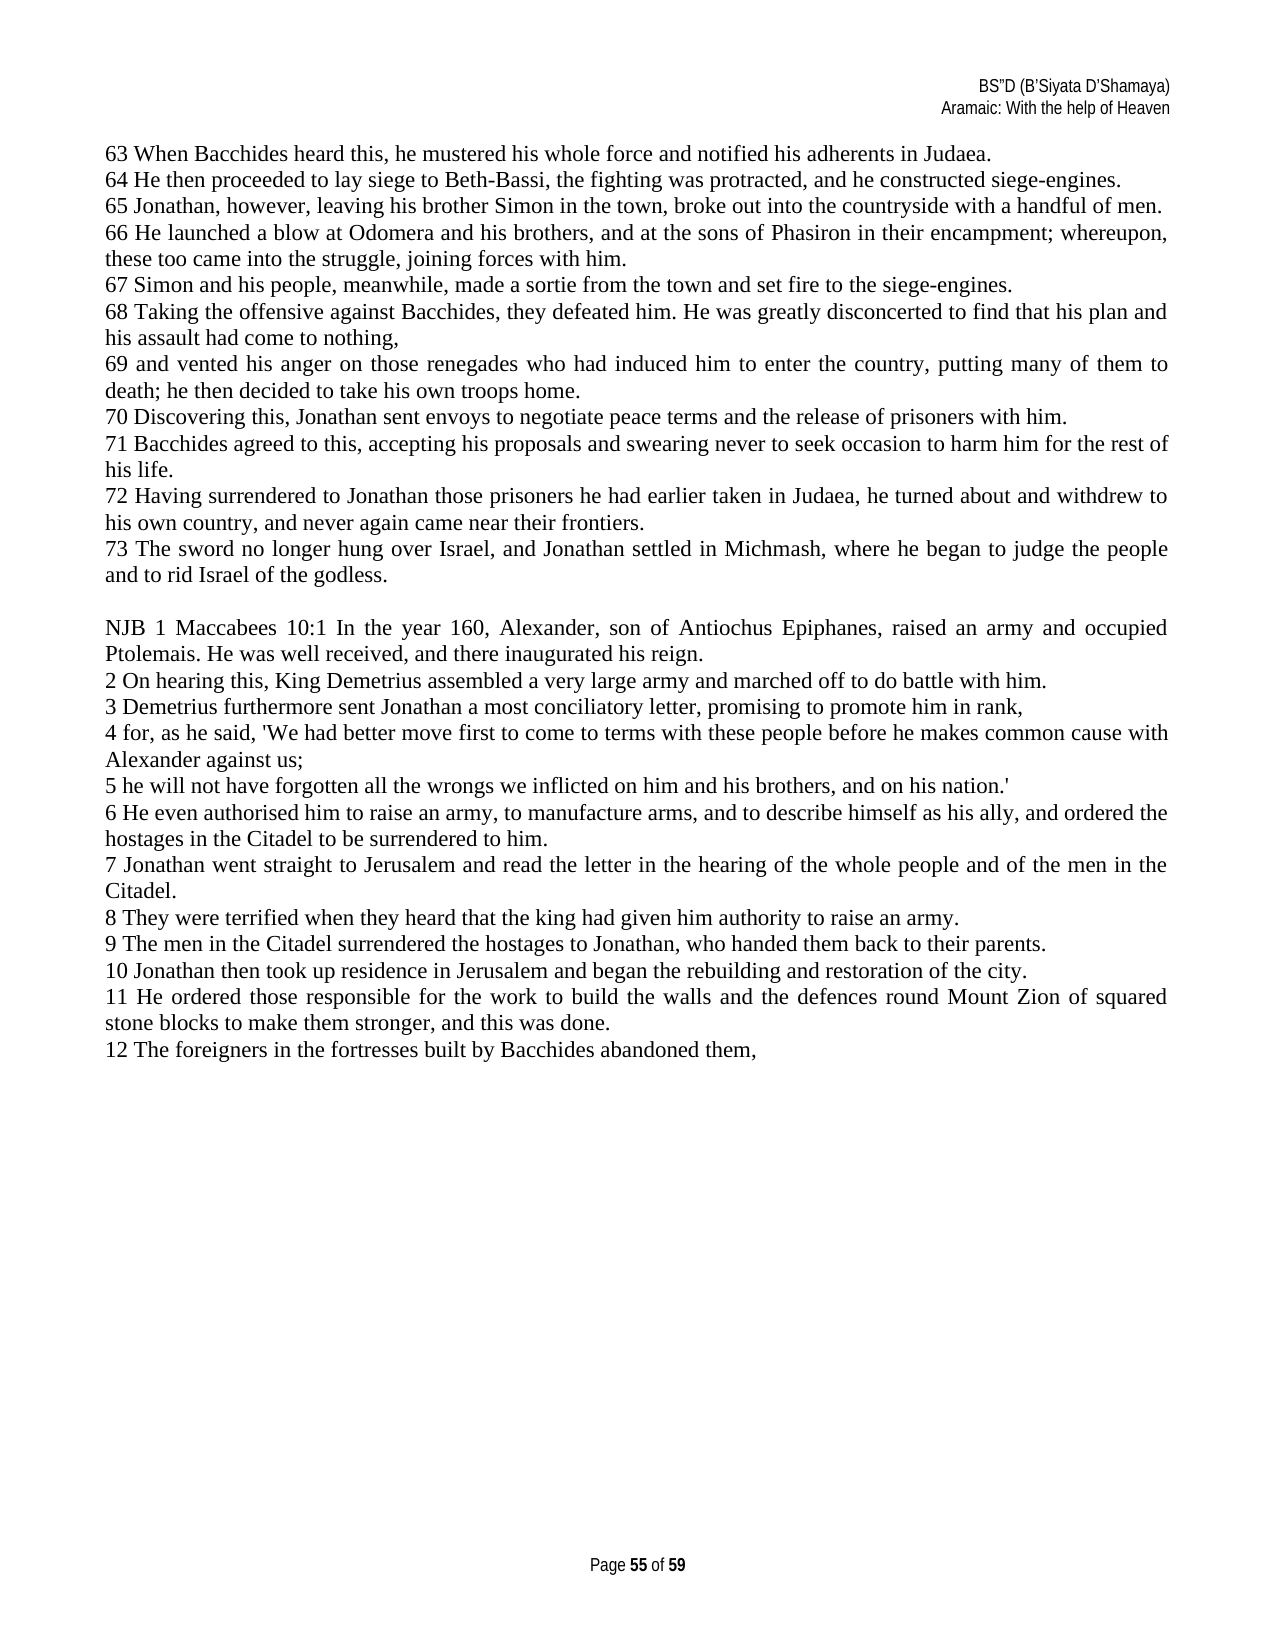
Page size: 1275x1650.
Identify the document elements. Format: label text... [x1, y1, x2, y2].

text 8 They were terrified when they heard that the king had given him authority to raise an army. [105, 904, 1170, 930]
text 64 He then proceeded to lay siege to Beth-Bassi, the fighting was protracted, and he constructed siege-engines. [105, 166, 1170, 192]
text 10 Jonathan then took up residence in Jerusalem and began the rebuilding and restoration of the city. [105, 957, 1170, 983]
text 70 Discovering this, Jonathan sent envoys to negotiate peace terms and the release of prisoners with him. [105, 403, 1170, 429]
text 3 Demetrius furthermore sent Jonathan a most conciliatory letter, promising to promote him in rank, [105, 693, 1170, 719]
text 11 He ordered those responsible for the work to build the walls and the defences round Mount Zion of squared stone blocks to make them stronger, and this was done. [105, 983, 1170, 1036]
text 9 The men in the Citadel surrendered the hostages to Jonathan, who handed them back to their parents. [105, 930, 1170, 957]
text 71 Bacchides agreed to this, accepting his proposals and swearing never to seek occasion to harm him for the rest of his life. [105, 429, 1170, 482]
text 67 Simon and his people, meanwhile, made a sortie from the town and set fire to the siege-engines. [105, 271, 1170, 298]
text NJB 1 Maccabees 10:1 In the year 160, Alexander, son of Antiochus Epiphanes, raised an army and occupied Ptolemais. He was well received, and there inaugurated his reign. [105, 614, 1170, 667]
text 5 he will not have forgotten all the wrongs we inflicted on him and his brothers, and on his nation.' [105, 772, 1170, 798]
text 4 for, as he said, 'We had better move first to come to terms with these people before he makes common cause with Alexander against us; [105, 719, 1170, 772]
text 12 The foreigners in the fortresses built by Bacchides abandoned them, [105, 1036, 1170, 1062]
text 63 When Bacchides heard this, he mustered his whole force and notified his adherents in Judaea. [105, 140, 1170, 166]
text 65 Jonathan, however, leaving his brother Simon in the town, broke out into the countryside with a handful of men. [105, 192, 1170, 219]
text 66 He launched a blow at Odomera and his brothers, and at the sons of Phasiron in their encampment; whereupon, these too came into the struggle, joining forces with him. [105, 219, 1170, 271]
text 69 and vented his anger on those renegades who had induced him to enter the country, putting many of them to death; he then decided to take his own troops home. [105, 351, 1170, 403]
text 6 He even authorised him to raise an army, to manufacture arms, and to describe himself as his ally, and ordered the hostages in the Citadel to be surrendered to him. [105, 798, 1170, 851]
text 2 On hearing this, King Demetrius assembled a very large army and marched off to do battle with him. [105, 667, 1170, 693]
text 73 The sword no longer hung over Israel, and Jonathan settled in Michmash, where he began to judge the people and to rid Israel of the godless. [105, 535, 1170, 588]
text 72 Having surrendered to Jonathan those prisoners he had earlier taken in Judaea, he turned about and withdrew to his own country, and never again came near their frontiers. [105, 482, 1170, 535]
text 7 Jonathan went straight to Jerusalem and read the letter in the hearing of the whole people and of the men in the Citadel. [105, 851, 1170, 904]
text 68 Taking the offensive against Bacchides, they defeated him. He was greatly disconcerted to find that his plan and his assault had come to nothing, [105, 298, 1170, 351]
